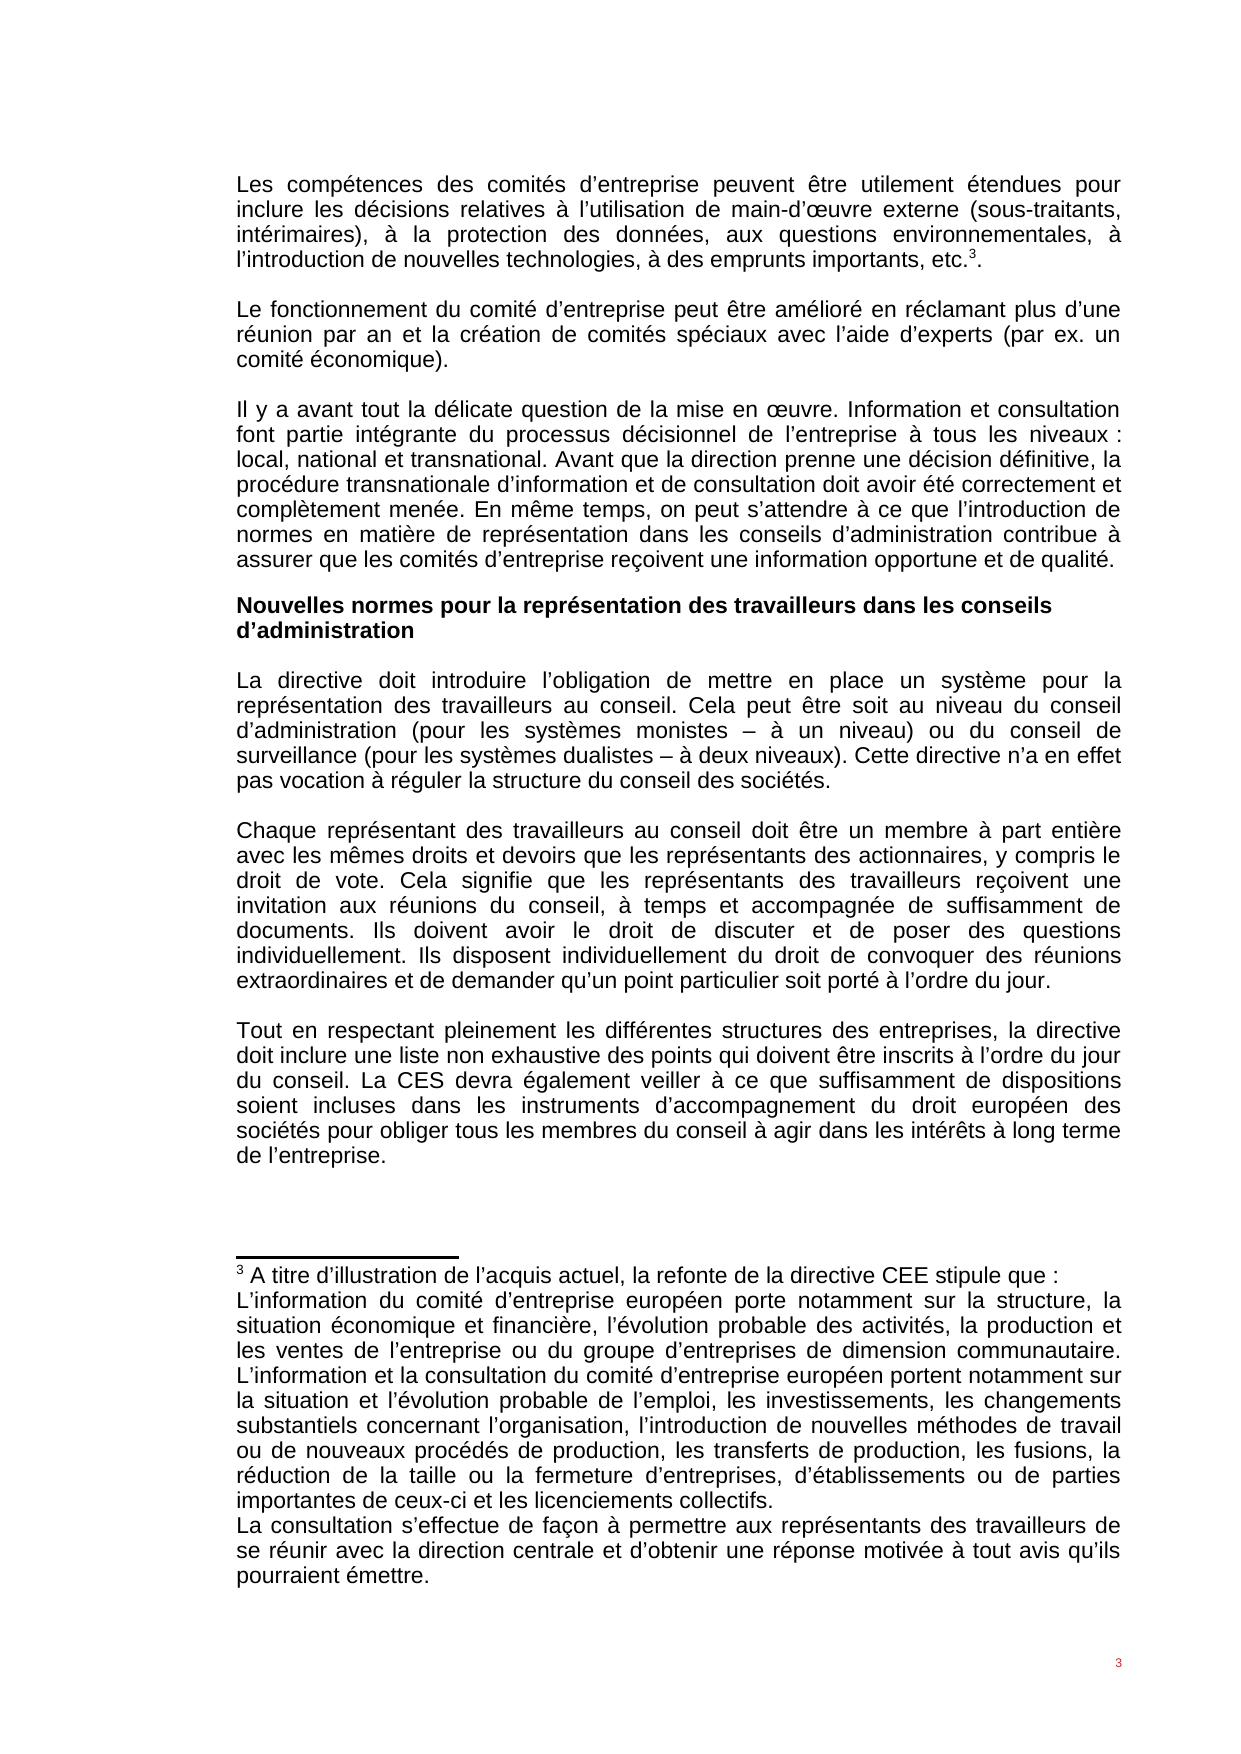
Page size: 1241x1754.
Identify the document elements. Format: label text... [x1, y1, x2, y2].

list Tout en respectant pleinement les différentes structures des entreprises, la directive doit inclure une liste non exhaustive des points qui doivent être inscrits à l’ordre du jour du conseil. La CES devra également veiller à ce que suffisamment de dispositions soient incluses dans les instruments d’accompagnement du droit européen des sociétés pour obliger tous les membres du conseil à agir dans les intérêts à long terme de l’entreprise. [236, 1018, 1122, 1168]
list La directive doit introduire l’obligation de mettre en place un système pour la représentation des travailleurs au conseil. Cela peut être soit au niveau du conseil d’administration (pour les systèmes monistes – à un niveau) ou du conseil de surveillance (pour les systèmes dualistes – à deux niveaux). Cette directive n’a en effet pas vocation à réguler la structure du conseil des sociétés. [236, 668, 1122, 793]
list Les compétences des comités d’entreprise peuvent être utilement étendues pour inclure les décisions relatives à l’utilisation de main-d’œuvre externe (sous-traitants, intérimaires), à la protection des données, aux questions environnementales, à l’introduction de nouvelles technologies, à des emprunts importants, etc.. [236, 173, 1122, 273]
list Chaque représentant des travailleurs au conseil doit être un membre à part entière avec les mêmes droits et devoirs que les représentants des actionnaires, y compris le droit de vote. Cela signifie que les représentants des travailleurs reçoivent une invitation aux réunions du conseil, à temps et accompagnée de suffisamment de documents. Ils doivent avoir le droit de discuter et de poser des questions individuellement. Ils disposent individuellement du droit de convoquer des réunions extraordinaires et de demander qu’un point particulier soit porté à l’ordre du jour. [236, 818, 1122, 993]
subtitle Nouvelles normes pour la représentation des travailleurs dans les conseils d’administration [236, 593, 1122, 643]
list Le fonctionnement du comité d’entreprise peut être amélioré en réclamant plus d’une réunion par an et la création de comités spéciaux avec l’aide d’experts (par ex. un comité économique). [236, 298, 1122, 373]
list Il y a avant tout la délicate question de la mise en œuvre. Information et consultation font partie intégrante du processus décisionnel de l’entreprise à tous les niveaux : local, national et transnational. Avant que la direction prenne une décision définitive, la procédure transnationale d’information et de consultation doit avoir été correctement et complètement menée. En même temps, on peut s’attendre à ce que l’introduction de normes en matière de représentation dans les conseils d’administration contribue à assurer que les comités d’entreprise reçoivent une information opportune et de qualité. [236, 398, 1122, 573]
